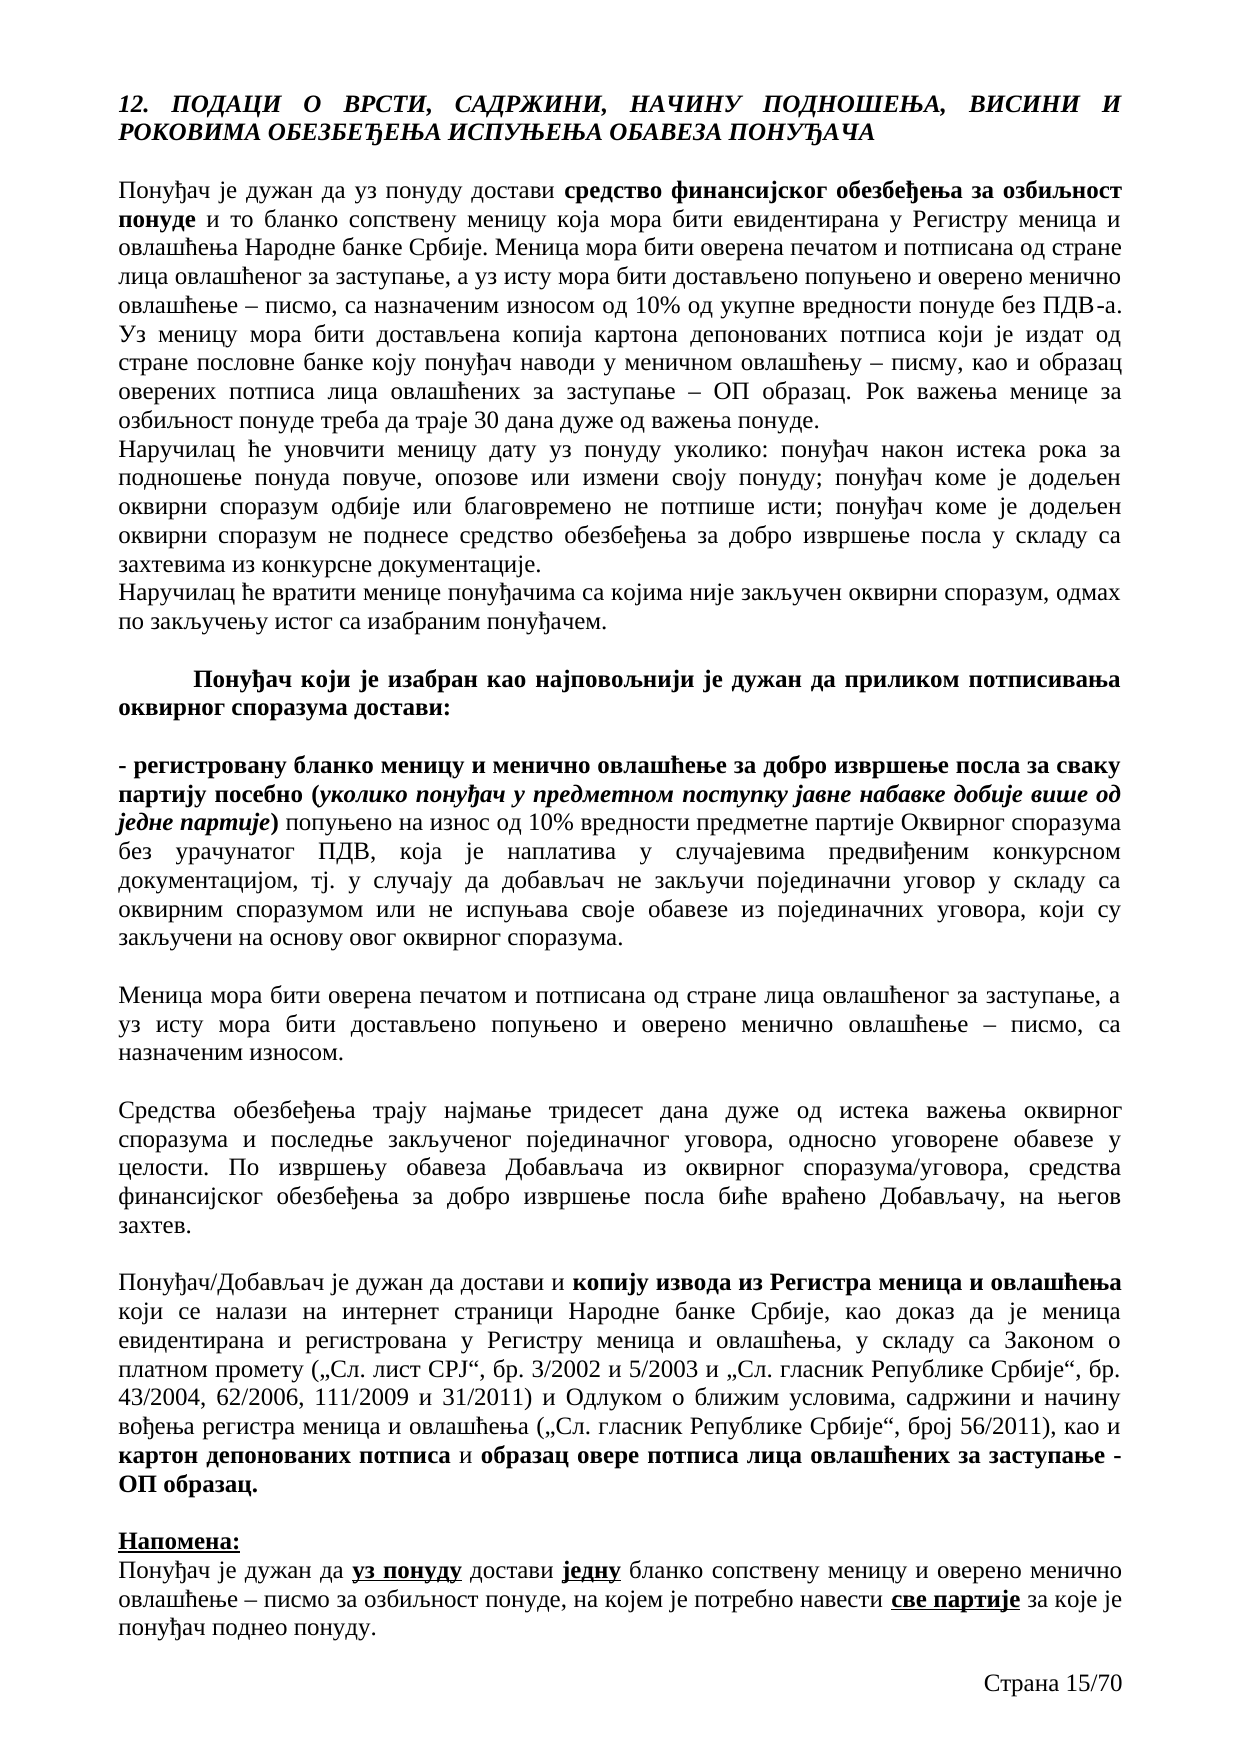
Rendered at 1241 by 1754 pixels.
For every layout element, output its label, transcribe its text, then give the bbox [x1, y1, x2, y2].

text - регистровану бланко меницу и менично овлашћење за добро извршење посла за сваку партију посебно (уколико понуђач у предметном поступку јавне набавке добије више од једне партије) попуњено на износ од 10% вредности предметне партије Оквирног споразума без урачунатог ПДВ, која је наплатива у случајевима предвиђеним конкурсном документацијом, тј. у случају да добављач не закључи појединачни уговор у складу са оквирним споразумом или не испуњава своје обавезе из појединачних уговора, који су закључени на основу овог оквирног споразума. [118, 750, 1122, 951]
text Понуђач је дужан да уз понуду достави једну бланко сопствену меницу и оверено менично овлашћење – писмо за озбиљност понуде, на којем је потребно навести све партије за које је понуђач поднео понуду. [118, 1555, 1122, 1641]
text Понуђач који је изабран као најповољнији је дужан да приликом потписивања оквирног споразума достави: [118, 664, 1122, 721]
text Напомена: [118, 1526, 1122, 1555]
text Понуђач/Добављач је дужан да достави и копију извода из Регистра меница и овлашћења који се налази на интернет страници Народне банке Србије, као доказ да је меница евидентирана и регистрована у Регистру меница и овлашћења, у складу са Законом о платном промету („Сл. лист СРЈ“, бр. 3/2002 и 5/2003 и „Сл. гласник Републике Србије“, бр. 43/2004, 62/2006, 111/2009 и 31/2011) и Одлуком о ближим условима, садржини и начину вођења регистра меница и овлашћења („Сл. гласник Републике Србије“, број 56/2011), као и картон депонованих потписа и образац овере потписа лица овлашћених за заступање - ОП образац. [118, 1267, 1122, 1497]
text Понуђач је дужан да уз понуду достави средство финансијског обезбеђења за озбиљност понуде и то бланко сопствену меницу која мора бити евидентирана у Регистру меница и овлашћења Народне банке Србије. Меница мора бити оверена печатом и потписана од стране лица овлашћеног за заступање, а уз исту мора бити достављено попуњено и оверено менично овлашћење – писмо, са назначеним износом од 10% од укупне вредности понуде без ПДВ-a. Уз меницу мора бити достављена копија картона депонованих потписа који је издат од стране пословне банке коју понуђач наводи у меничном овлашћењу – писму, као и образац оверених потписа лица овлашћених за заступање – ОП образац. Рок важења менице за озбиљност понуде треба да траје 30 дана дуже од важења понуде. [118, 175, 1122, 434]
list Наручилац ће уновчити меницу дату уз понуду уколико: понуђач након истека рока за подношење понуда повуче, опозове или измени своју понуду; понуђач коме је додељен оквирни споразум одбије или благовремено не потпише исти; понуђач коме је додељен оквирни споразум не поднесе средство обезбеђења за добро извршење посла у складу са захтевима из конкурсне документације. [118, 434, 1122, 577]
text 12. ПОДАЦИ О ВРСТИ, САДРЖИНИ, НАЧИНУ ПОДНОШЕЊА, ВИСИНИ И РОКОВИМА ОБЕЗБЕЂЕЊА ИСПУЊЕЊА ОБАВЕЗА ПОНУЂАЧА [118, 89, 1122, 146]
list Наручилац ће вратити менице понуђачима са којима није закључен оквирни споразум, одмах по закључењу истог са изабраним понуђачем. [118, 577, 1122, 635]
text Меница мора бити оверена печатом и потписана од стране лица овлашћеног за заступање, а уз исту мора бити достављено попуњено и оверено менично овлашћење – писмо, са назначеним износом. [118, 980, 1122, 1066]
text Средства обезбеђења трају најмање тридесет дана дуже од истека важења оквирног споразума и последње закљученог појединачног уговора, односно уговорене обавезе у целости. По извршењу обавеза Добављача из оквирног споразума/уговора, средства финансијског обезбеђења за добро извршење посла биће враћено Добављачу, на његов захтев. [118, 1095, 1122, 1239]
